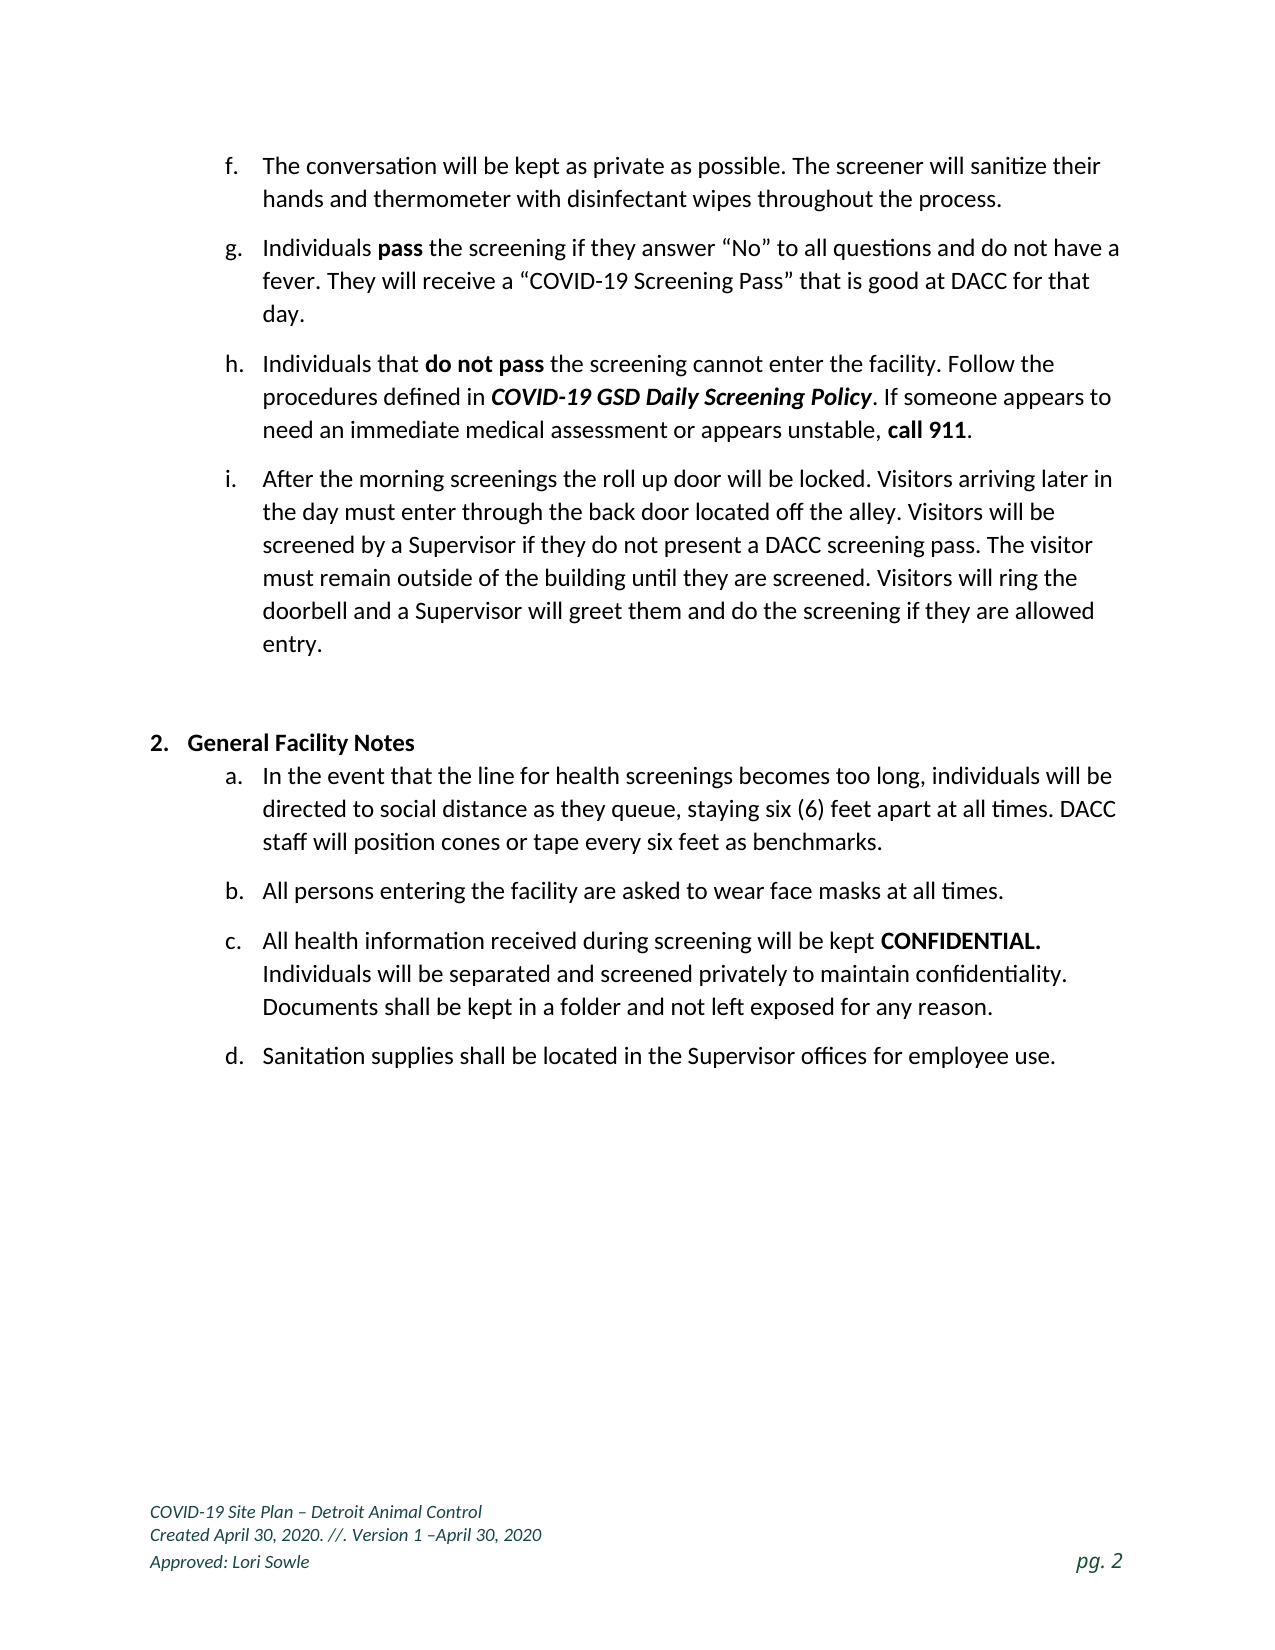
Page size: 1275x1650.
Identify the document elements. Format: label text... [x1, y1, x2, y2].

list The conversation will be kept as private as possible. The screener will sanitize their hands and thermometer with disinfectant wipes throughout the process. [225, 150, 1125, 213]
list Individuals that do not pass the screening cannot enter the facility. Follow the procedures defined in COVID-19 GSD Daily Screening Policy. If someone appears to need an immediate medical assessment or appears unstable, call 911. [225, 348, 1125, 444]
list Individuals pass the screening if they answer “No” to all questions and do not have a fever. They will receive a “COVID-19 Screening Pass” that is good at DACC for that day. [225, 232, 1125, 329]
list After the morning screenings the roll up door will be locked. Visitors arriving later in the day must enter through the back door located off the alley. Visitors will be screened by a Supervisor if they do not present a DACC screening pass. The visitor must remain outside of the building until they are screened. Visitors will ring the doorbell and a Supervisor will greet them and do the screening if they are allowed entry. [225, 463, 1125, 658]
list All persons entering the facility are asked to wear face masks at all times. [225, 875, 1125, 906]
list General Facility Notes [150, 727, 1125, 758]
list All health information received during screening will be kept CONFIDENTIAL. Individuals will be separated and screened privately to maintain confidentiality. Documents shall be kept in a folder and not left exposed for any reason. [225, 925, 1125, 1021]
list In the event that the line for health screenings becomes too long, individuals will be directed to social distance as they queue, staying six (6) feet apart at all times. DACC staff will position cones or tape every six feet as benchmarks. [225, 760, 1125, 856]
list Sanitation supplies shall be located in the Supervisor offices for employee use. [225, 1040, 1125, 1071]
